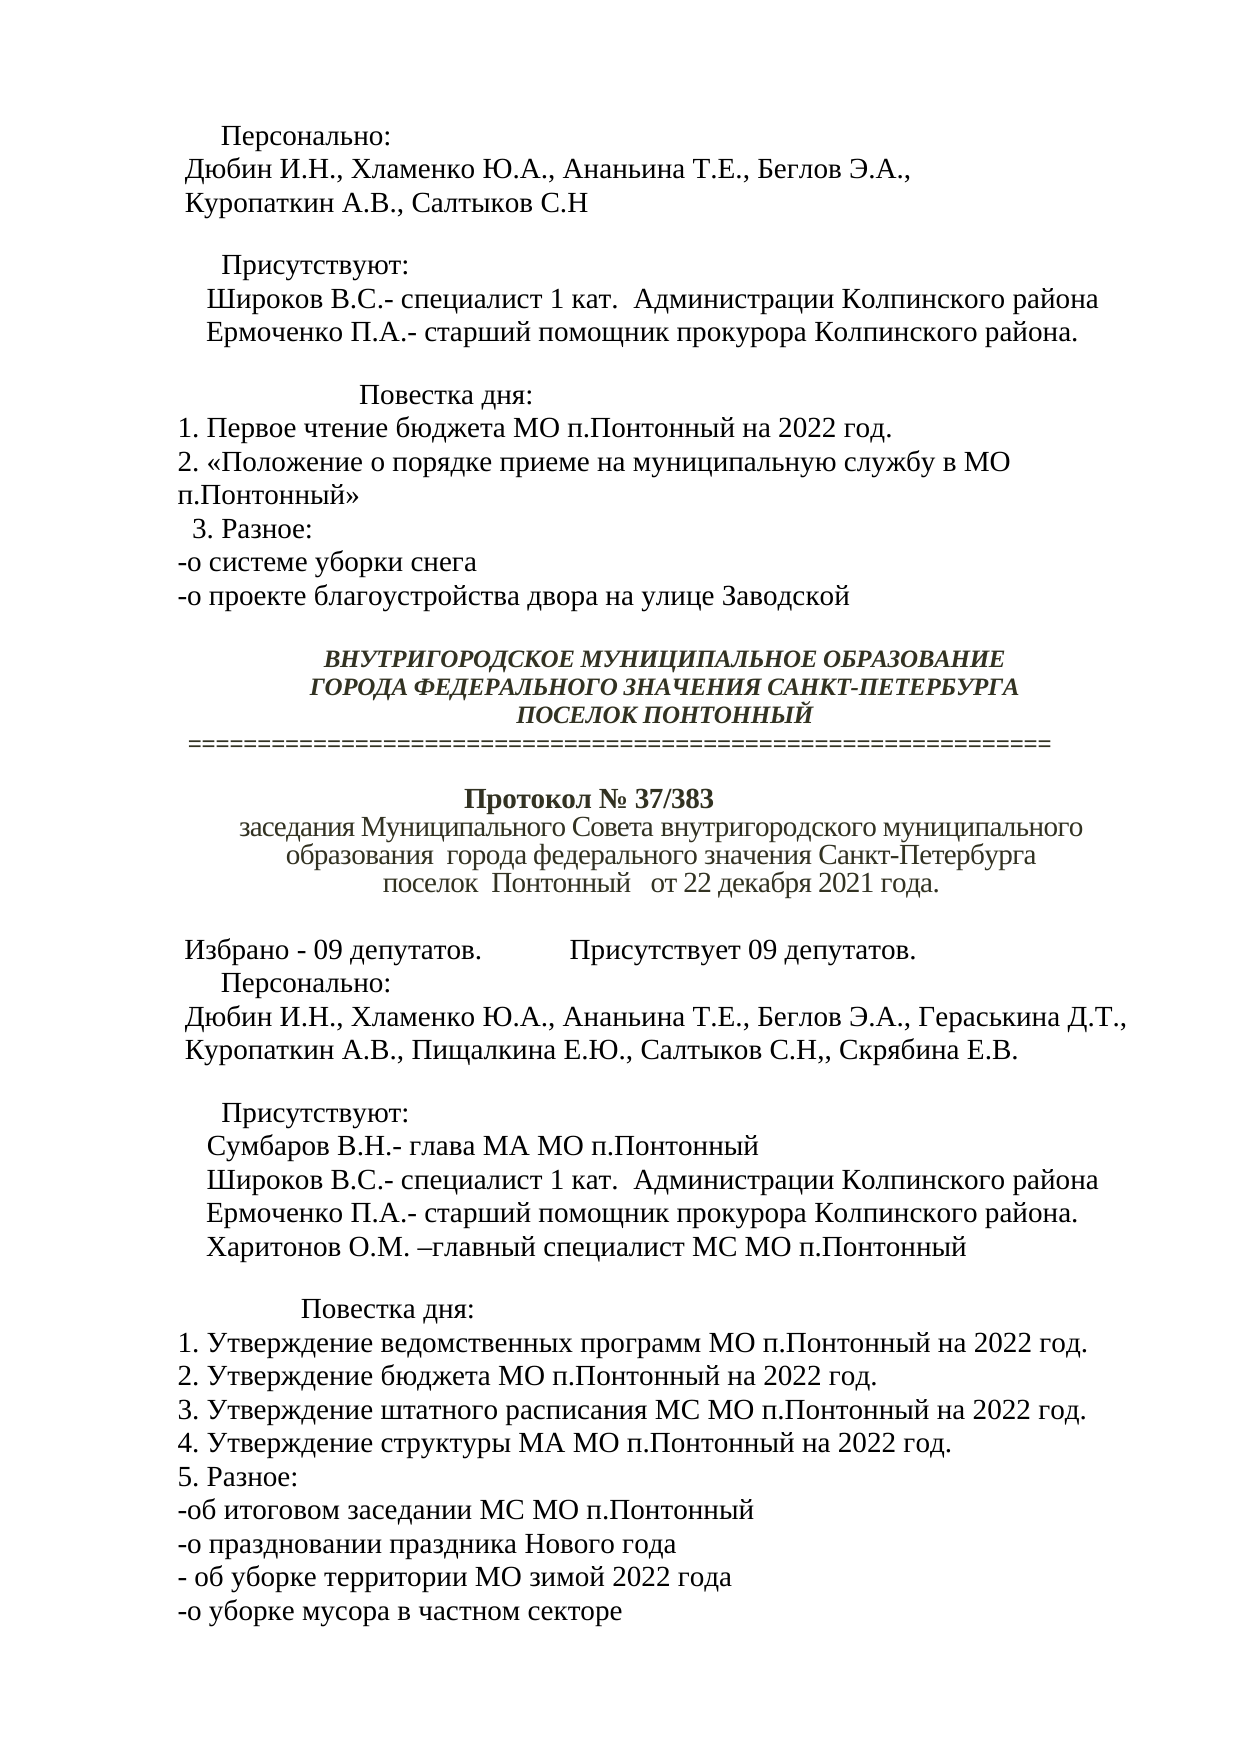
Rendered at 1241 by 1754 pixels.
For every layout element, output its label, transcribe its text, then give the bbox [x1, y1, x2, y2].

text -об итоговом заседании МС МО п.Понтонный [177, 1492, 1152, 1526]
text Персонально: [133, 965, 1152, 999]
text заседания Муниципального Совета внутригородского муниципального [133, 814, 1152, 842]
text Дюбин И.Н., Хламенко Ю.А., Ананьина Т.Е., Беглов Э.А., [177, 152, 1152, 185]
text Харитонов О.М. –главный специалист МС МО п.Понтонный [133, 1229, 1152, 1262]
text 1. Первое чтение бюджета МО п.Понтонный на 2022 год. [177, 410, 1152, 444]
text -о уборке мусора в частном секторе [177, 1593, 1152, 1627]
text Ермоченко П.А.- старший помощник прокурора Колпинского района. [133, 314, 1152, 348]
text поселок Понтонный от 22 декабря 2021 года. [133, 870, 1152, 898]
text -о проекте благоустройства двора на улице Заводской [177, 578, 1152, 612]
text Избрано - 09 депутатов. Присутствует 09 депутатов. [133, 932, 1152, 965]
text -о праздновании праздника Нового года [177, 1526, 1152, 1559]
text Сумбаров В.Н.- глава МА МО п.Понтонный [177, 1128, 1152, 1162]
text 5. Разное: [177, 1459, 1152, 1492]
text образования города федерального значения Санкт-Петербурга [133, 842, 1152, 870]
text Широков В.С.- специалист 1 кат. Администрации Колпинского района [177, 1162, 1152, 1195]
text Повестка дня: [133, 377, 1152, 410]
text Повестка дня: [133, 1291, 1152, 1325]
text Широков В.С.- специалист 1 кат. Администрации Колпинского района [177, 281, 1152, 314]
text 2. Утверждение бюджета МО п.Понтонный на 2022 год. [177, 1358, 1152, 1392]
text 2. «Положение о порядке приеме на муниципальную службу в МО п.Понтонный» [177, 444, 1152, 511]
text 3. Разное: [177, 511, 1152, 544]
text Присутствуют: [177, 1095, 1152, 1128]
text Присутствуют: [177, 247, 1152, 281]
text ============================================================== [121, 729, 1152, 758]
text Куропаткин А.В., Салтыков С.Н [177, 185, 1152, 219]
text Персонально: [133, 118, 1152, 152]
text Дюбин И.Н., Хламенко Ю.А., Ананьина Т.Е., Беглов Э.А., Гераськина Д.Т., [177, 999, 1152, 1032]
text -о системе уборки снега [177, 544, 1152, 578]
text ВНУТРИГОРОДСКОЕ МУНИЦИПАЛЬНОЕ ОБРАЗОВАНИЕ [177, 645, 1152, 673]
text Ермоченко П.А.- старший помощник прокурора Колпинского района. [133, 1195, 1152, 1229]
text ГОРОДА ФЕДЕРАЛЬНОГО ЗНАЧЕНИЯ САНКТ-ПЕТЕРБУРГА [177, 673, 1152, 701]
text ПОСЕЛОК ПОНТОННЫЙ [177, 701, 1152, 729]
text Куропаткин А.В., Пищалкина Е.Ю., Салтыков С.Н,, Скрябина Е.В. [177, 1032, 1152, 1066]
text 4. Утверждение структуры МА МО п.Понтонный на 2022 год. [177, 1425, 1152, 1459]
text 3. Утверждение штатного расписания МС МО п.Понтонный на 2022 год. [177, 1392, 1152, 1425]
text - об уборке территории МО зимой 2022 года [177, 1559, 1152, 1593]
text 1. Утверждение ведомственных программ МО п.Понтонный на 2022 год. [177, 1325, 1152, 1358]
text Протокол № 37/383 [222, 786, 1152, 814]
